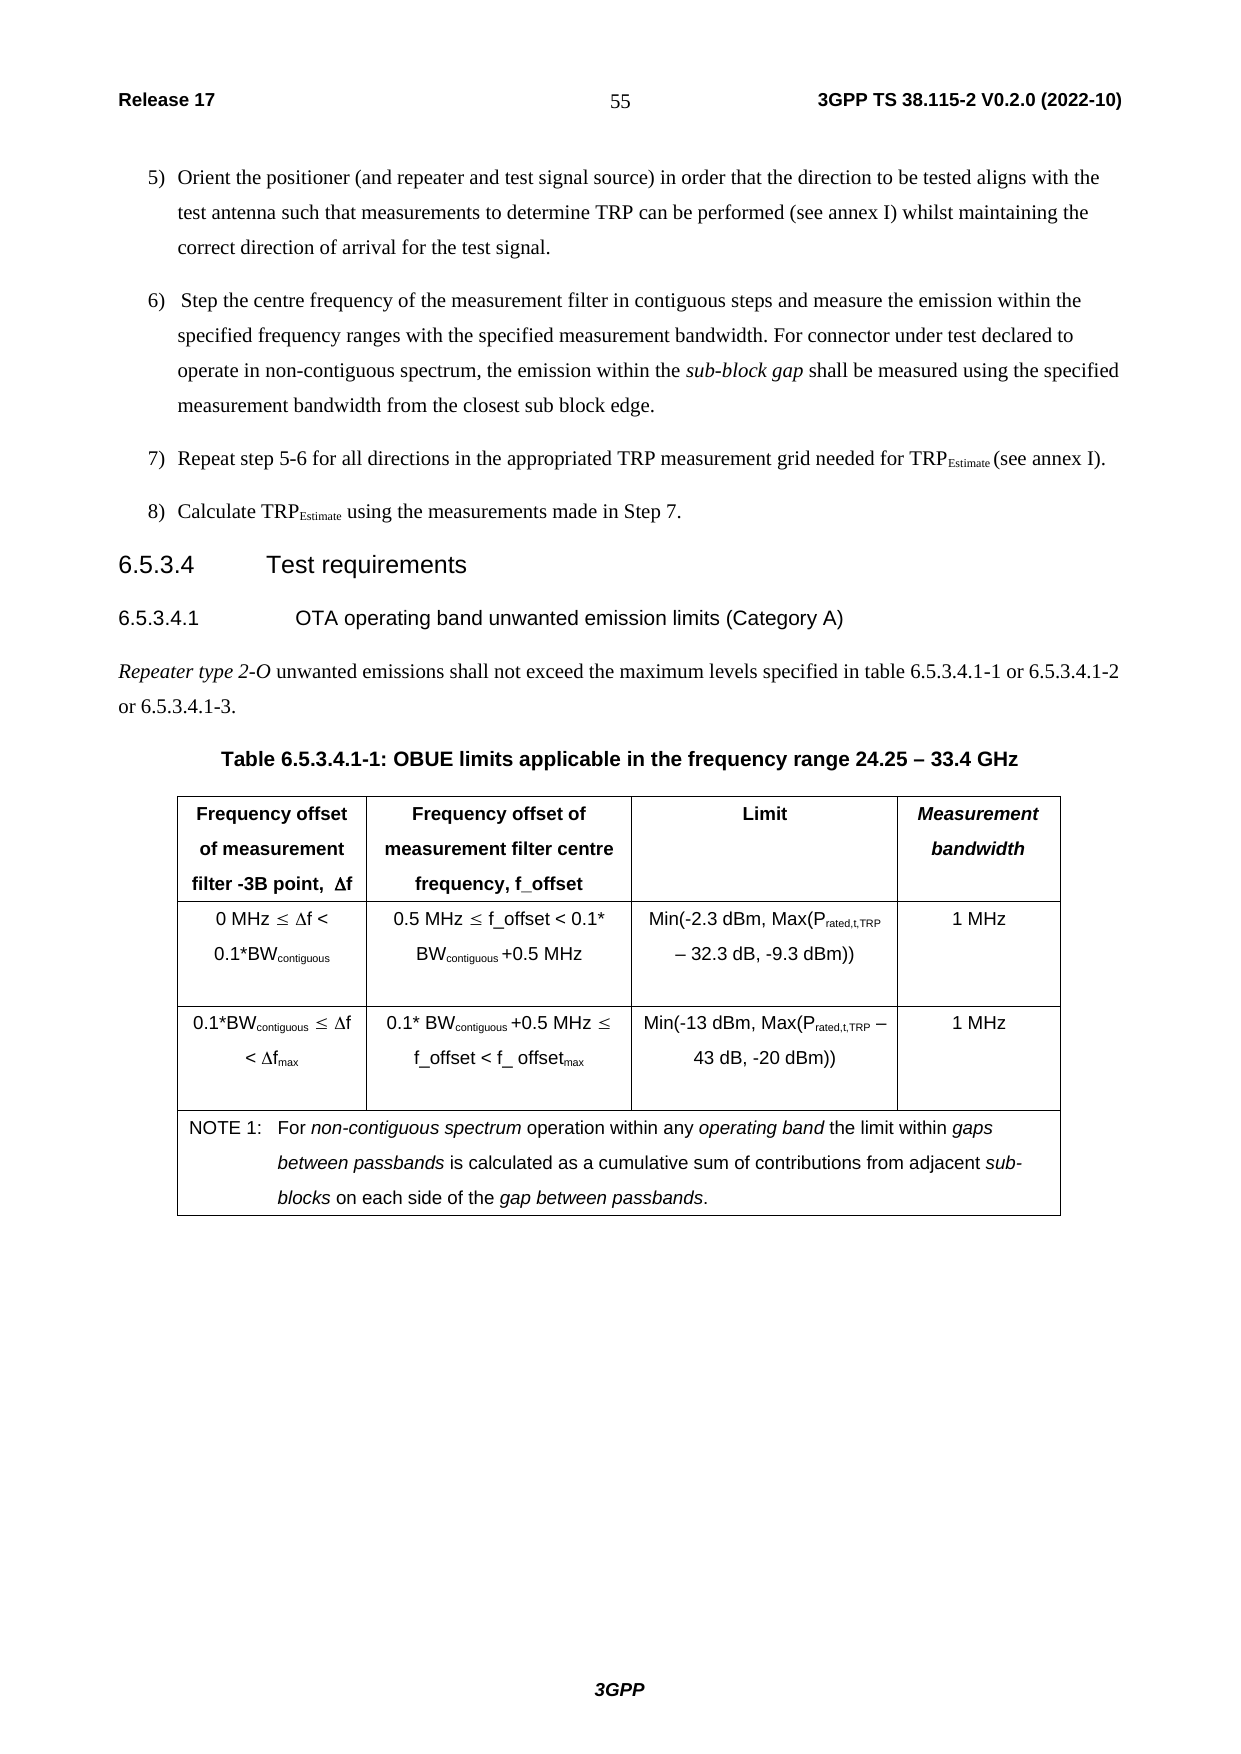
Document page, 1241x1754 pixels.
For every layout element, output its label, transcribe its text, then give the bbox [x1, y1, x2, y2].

text 5) Orient the positioner (and repeater and test signal source) in order that the direction to be tested aligns with the test antenna such that measurements to determine TRP can be performed (see annex I) whilst maintaining the correct direction of arrival for the test signal. [148, 160, 1122, 263]
table_cell 1 MHz [898, 902, 1060, 1006]
table_cell NOTE 1: For non-contiguous spectrum operation within any operating band the limit within gaps between passbands is calculated as a cumulative sum of contributions from adjacent sub-blocks on each side of the gap between passbands. [178, 1111, 1060, 1215]
text Repeater type 2-O unwanted emissions shall not exceed the maximum levels specified in table 6.5.3.4.1-1 or 6.5.3.4.1-2 or 6.5.3.4.1-3. [118, 654, 1122, 722]
table_header Frequency offset of measurement filter -3B point, f [178, 797, 366, 901]
text Table 6.5.3.4.1-1: OBUE limits applicable in the frequency range 24.25 – 33.4 GHz [118, 743, 1122, 775]
table_header Measurement bandwidth [898, 797, 1060, 901]
table_cell 0.5 MHz f_offset < 0.1* BWcontiguous +0.5 MHz [367, 902, 631, 1006]
text 7) Repeat step 5-6 for all directions in the appropriated TRP measurement grid needed for TRPEstimate (see annex I). [148, 442, 1122, 474]
table_cell 0 MHz f < 0.1*BWcontiguous [178, 902, 366, 1006]
table_cell Min(-13 dBm, Max(Prated,t,TRP – 43 dB, -20 dBm)) [632, 1007, 897, 1110]
text 6) Step the centre frequency of the measurement filter in contiguous steps and measure the emission within the specified frequency ranges with the specified measurement bandwidth. For connector under test declared to operate in non-contiguous spectrum, the emission within the sub-block gap shall be measured using the specified measurement bandwidth from the closest sub block edge. [148, 283, 1122, 421]
table_cell 0.1*BWcontiguous f < fmax [178, 1007, 366, 1110]
table_cell 1 MHz [898, 1007, 1060, 1110]
table_cell 0.1* BWcontiguous +0.5 MHz f_offset < f_ offsetmax [367, 1007, 631, 1110]
table_cell Min(-2.3 dBm, Max(Prated,t,TRP – 32.3 dB, -9.3 dBm)) [632, 902, 897, 1006]
table_header Limit [632, 797, 897, 901]
text 6.5.3.4.1 OTA operating band unwanted emission limits (Category A) [118, 601, 1122, 634]
text 8) Calculate TRPEstimate using the measurements made in Step 7. [148, 495, 1122, 527]
subtitle 6.5.3.4 Test requirements [118, 548, 1122, 580]
table_header Frequency offset of measurement filter centre frequency, f_offset [367, 797, 631, 901]
